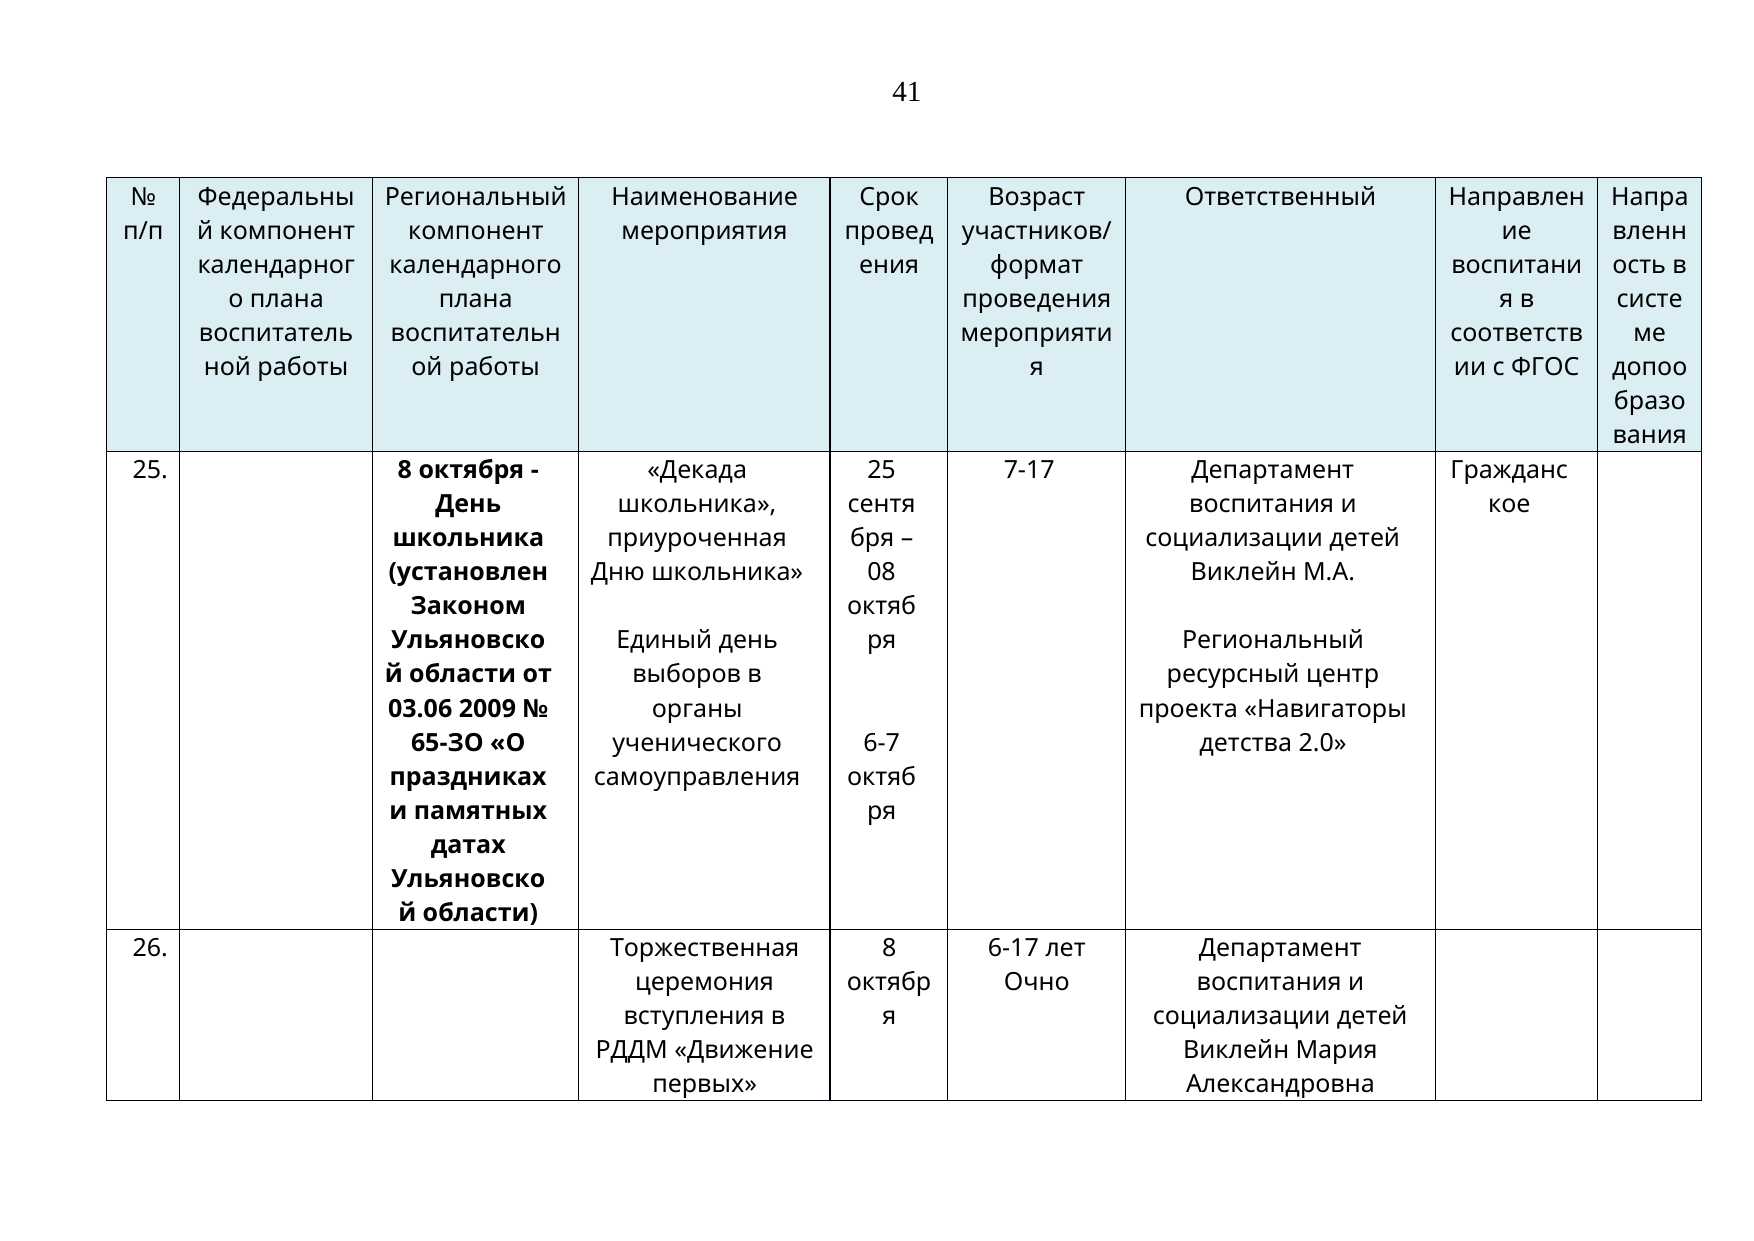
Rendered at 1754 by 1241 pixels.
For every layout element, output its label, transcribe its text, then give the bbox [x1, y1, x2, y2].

table_header № п/п [107, 178, 179, 451]
table_header Федеральный компонент календарного плана воспитательной работы [180, 178, 372, 451]
table_cell 8 октября [831, 930, 947, 1100]
table_cell [373, 930, 578, 1100]
table_cell 7-17 [948, 452, 1125, 929]
table_cell [107, 930, 179, 1100]
table_cell Департамент воспитания и социализации детей Виклейн Мария Александровна 41-79-29 ( доб.133) Региональное отделение РДДМ «Движение первых», Миронова Светлана Евгеньевна [1126, 930, 1435, 1100]
table_header Региональный компонент календарного плана воспитательной работы [373, 178, 578, 451]
table_header Ответственный [1126, 178, 1435, 451]
table_cell Департамент воспитания и социализации детей Виклейн М.А. Региональный ресурсный центр проекта «Навигаторы детства 2.0» [1126, 452, 1435, 929]
table_cell 25 сентября – 08 октября 6-7 октября [831, 452, 947, 929]
table_header Направленность в системе допообразования [1598, 178, 1701, 451]
table_cell «Декада школьника», приуроченная Дню школьника» Единый день выборов в органы ученического самоуправления [579, 452, 829, 929]
table_cell 6-17 лет Очно [948, 930, 1125, 1100]
table_cell Торжественная церемония вступления в РДДМ «Движение первых» [579, 930, 829, 1100]
table_header Направление воспитания в соответствии с ФГОС [1436, 178, 1597, 451]
table_cell [1598, 452, 1701, 929]
table_header Срок проведения [831, 178, 947, 451]
table_cell [1436, 930, 1597, 1100]
table_cell [107, 452, 179, 929]
table_cell Гражданское [1436, 452, 1597, 929]
table_cell 8 октября - День школьника (установлен Законом Ульяновской области от 03.06 2009 № 65-ЗО «О праздниках и памятных датах Ульяновской области) [373, 452, 578, 929]
table_header Возраст участников/ формат проведения мероприятия [948, 178, 1125, 451]
table_cell [1598, 930, 1701, 1100]
table_cell [180, 930, 372, 1100]
table_cell [180, 452, 372, 929]
table_header Наименование мероприятия [579, 178, 829, 451]
